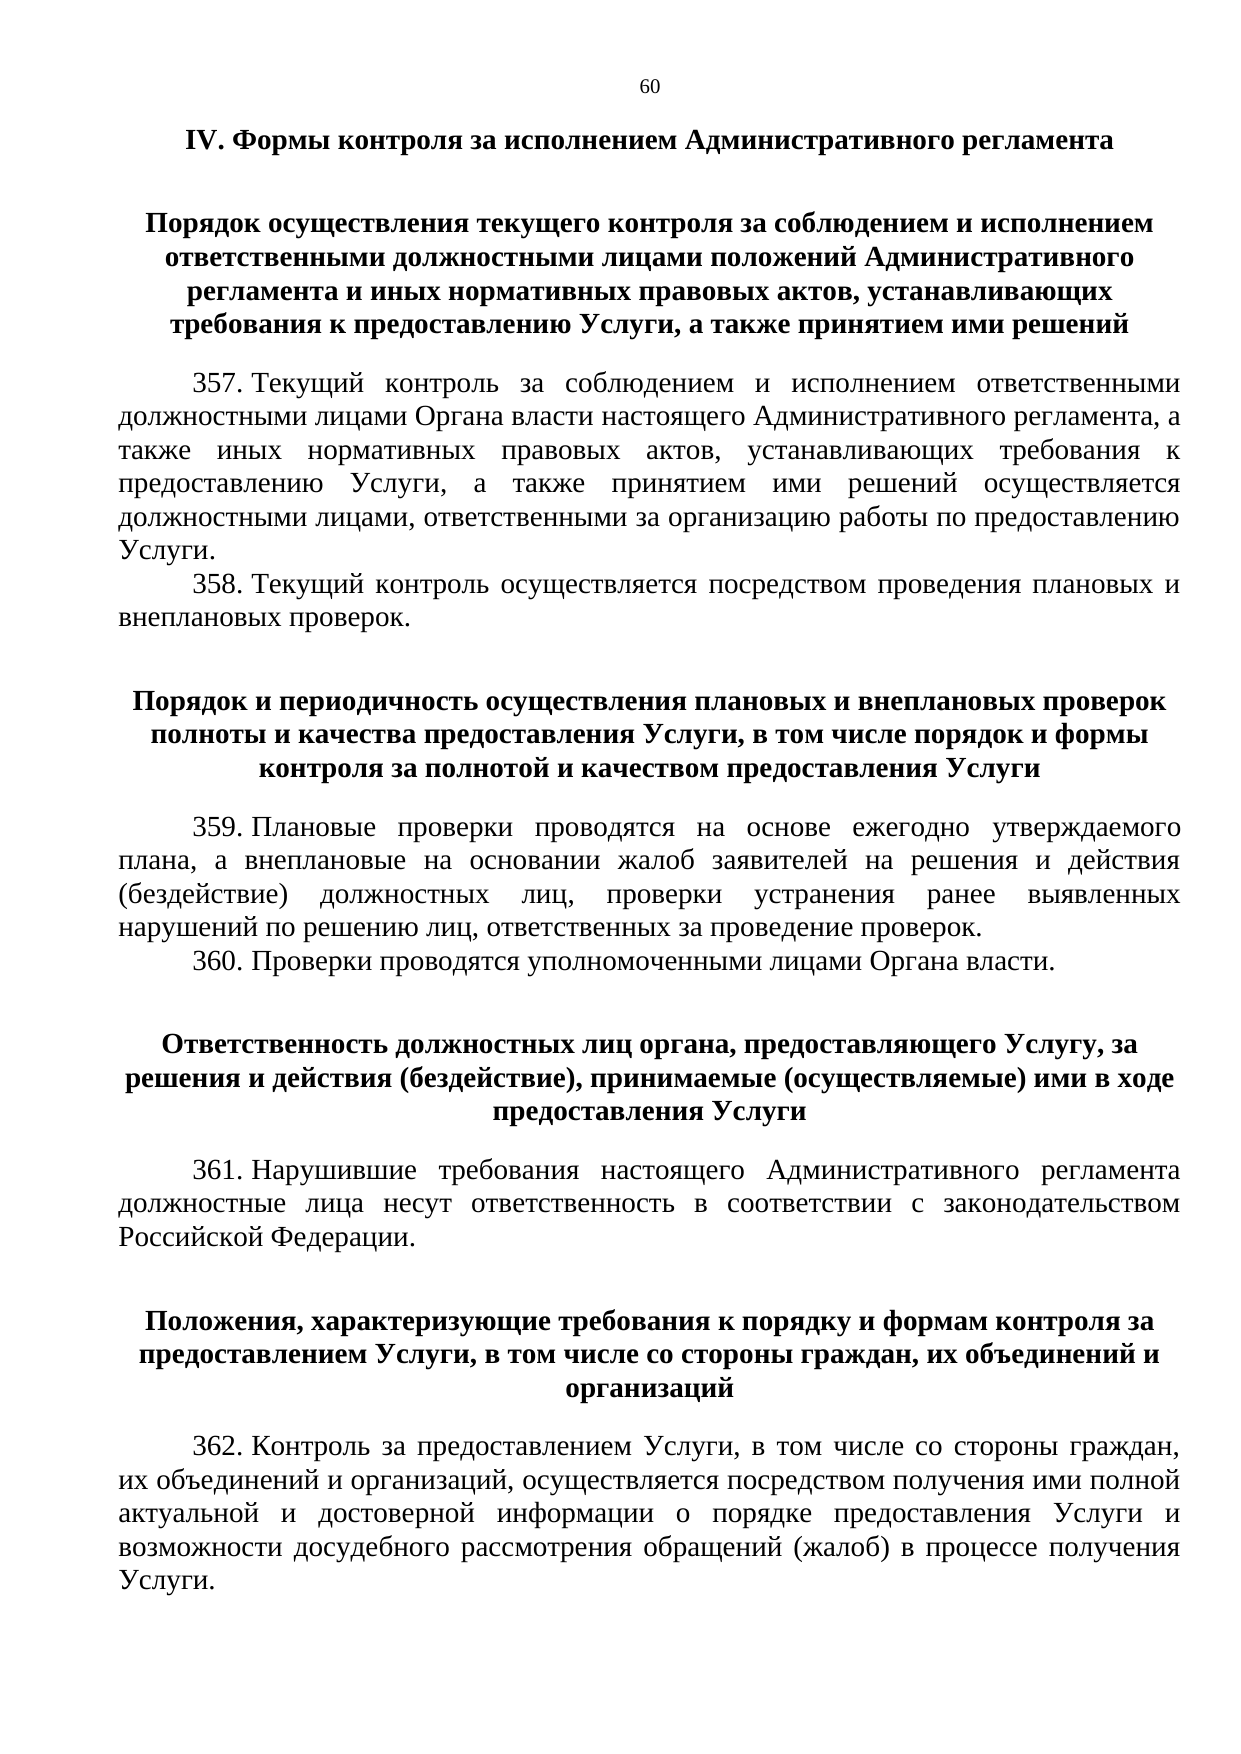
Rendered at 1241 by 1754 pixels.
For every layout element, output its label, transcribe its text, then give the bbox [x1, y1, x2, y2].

text Ответственность должностных лиц органа, предоставляющего Услугу, за решения и действия (бездействие), принимаемые (осуществляемые) ими в ходе предоставления Услуги [118, 1026, 1181, 1127]
list Плановые проверки проводятся на основе ежегодно утверждаемого плана, а внеплановые на основании жалоб заявителей на решения и действия (бездействие) должностных лиц, проверки устранения ранее выявленных нарушений по решению лиц, ответственных за проведение проверок. [118, 809, 1181, 943]
list Текущий контроль осуществляется посредством проведения плановых и внеплановых проверок. [118, 566, 1181, 633]
list Проверки проводятся уполномоченными лицами Органа власти. [118, 943, 1181, 976]
text IV. Формы контроля за исполнением Административного регламента [118, 122, 1181, 156]
list Текущий контроль за соблюдением и исполнением ответственными должностными лицами Органа власти настоящего Административного регламента, а также иных нормативных правовых актов, устанавливающих требования к предоставлению Услуги, а также принятием ими решений осуществляется должностными лицами, ответственными за организацию работы по предоставлению Услуги. [118, 365, 1181, 566]
text Положения, характеризующие требования к порядку и формам контроля за предоставлением Услуги, в том числе со стороны граждан, их объединений и организаций [118, 1303, 1181, 1403]
list Нарушившие требования настоящего Административного регламента должностные лица несут ответственность в соответствии с законодательством Российской Федерации. [118, 1152, 1181, 1253]
text Порядок осуществления текущего контроля за соблюдением и исполнением ответственными должностными лицами положений Административного регламента и иных нормативных правовых актов, устанавливающих требования к предоставлению Услуги, а также принятием ими решений [118, 206, 1181, 340]
text Порядок и периодичность осуществления плановых и внеплановых проверок полноты и качества предоставления Услуги, в том числе порядок и формы контроля за полнотой и качеством предоставления Услуги [118, 683, 1181, 784]
list Контроль за предоставлением Услуги, в том числе со стороны граждан, их объединений и организаций, осуществляется посредством получения ими полной актуальной и достоверной информации о порядке предоставления Услуги и возможности досудебного рассмотрения обращений (жалоб) в процессе получения Услуги. [118, 1428, 1181, 1596]
